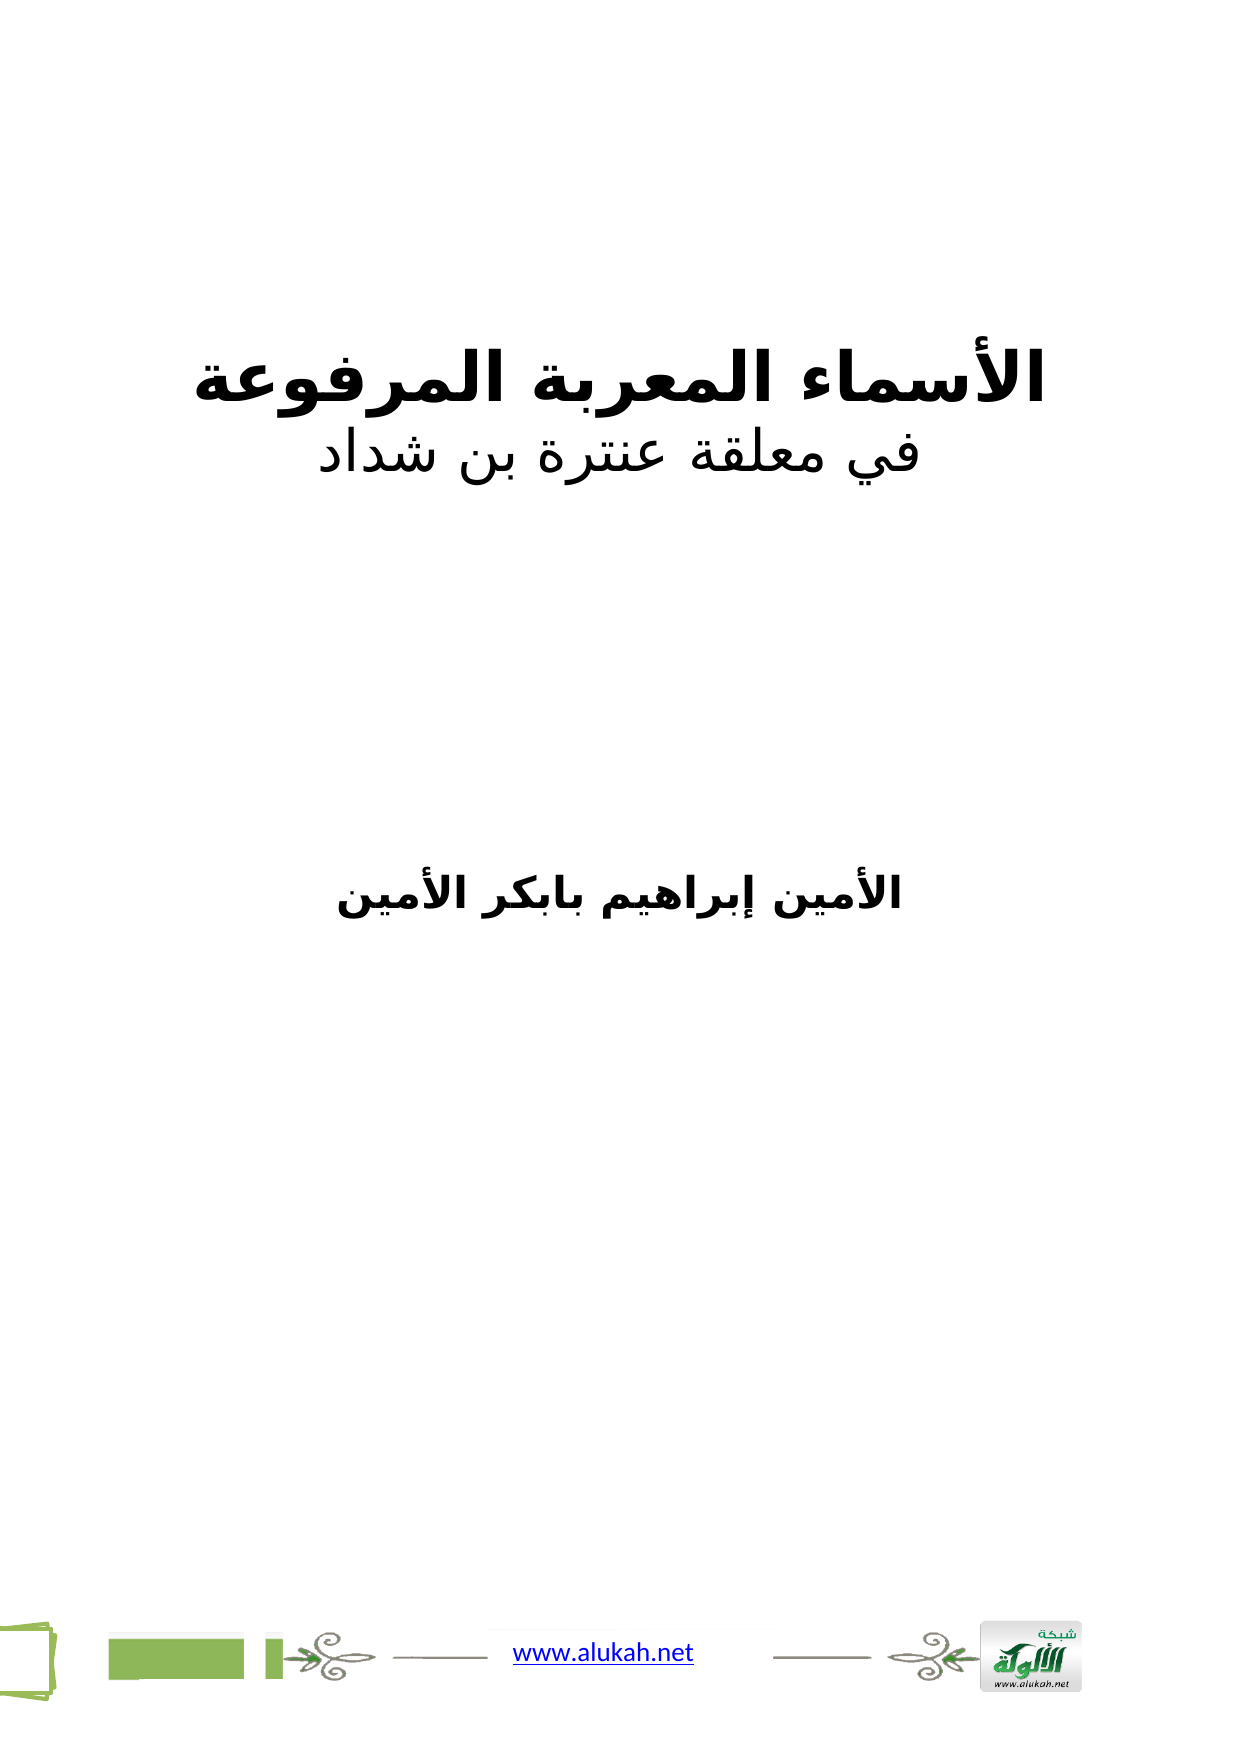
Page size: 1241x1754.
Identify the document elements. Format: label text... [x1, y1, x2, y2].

picture [107, 1617, 1083, 1699]
text الأمين إبراهيم بابكر الأمين [187, 868, 1053, 919]
text في معلقة عنترة بن شداد [187, 417, 1053, 485]
text الأسماء المعربة المرفوعة [187, 337, 1053, 417]
